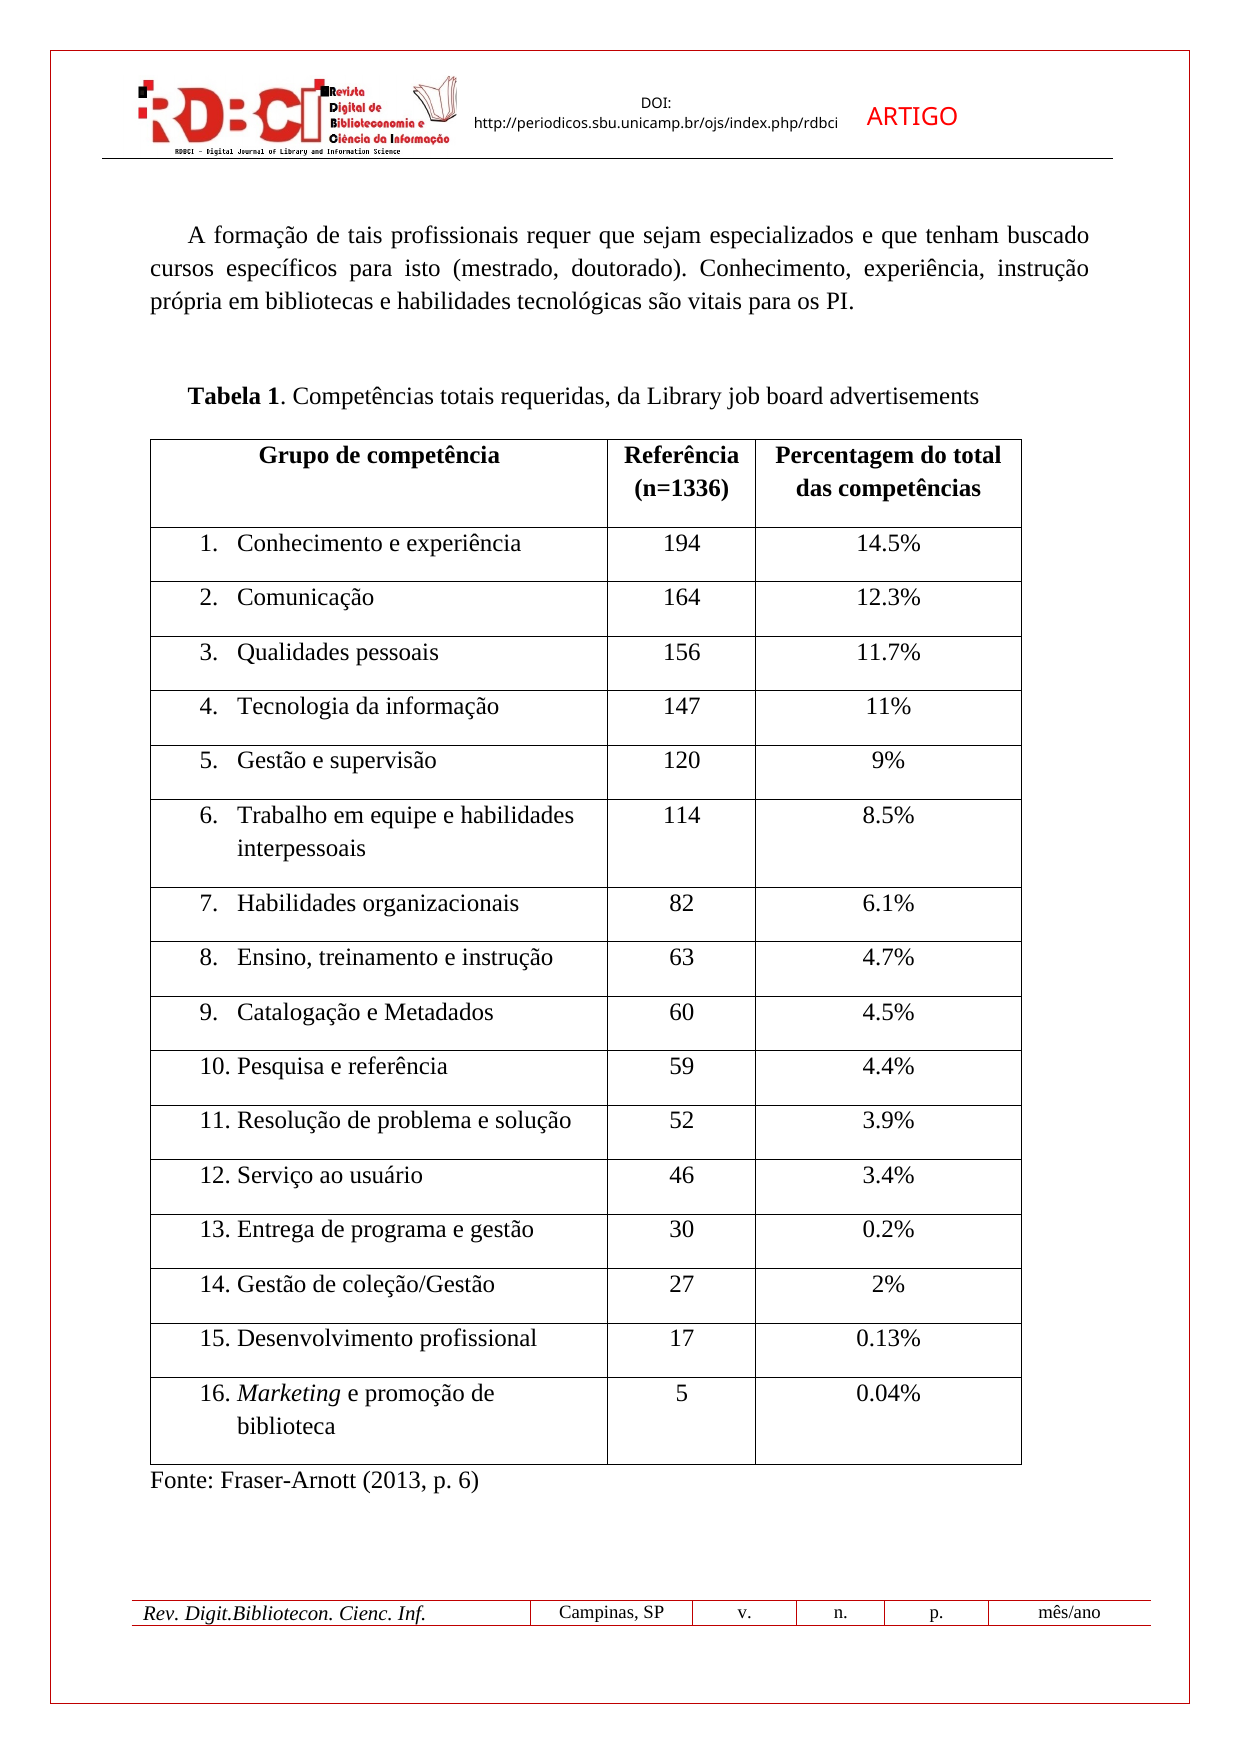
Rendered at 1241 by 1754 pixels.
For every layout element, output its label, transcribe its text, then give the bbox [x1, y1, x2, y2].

text A formação de tais profissionais requer que sejam especializados e que tenham buscado cursos específicos para isto (mestrado, doutorado). Conhecimento, experiência, instrução própria em bibliotecas e habilidades tecnológicas são vitais para os PI. [150, 220, 1090, 315]
picture [113, 75, 457, 158]
table_header Tabela 1. Competências totais requeridas, da Library job board advertisements [139, 381, 1028, 1466]
text Fonte: Fraser-Arnott (2013, p. 6) [150, 1466, 1090, 1494]
